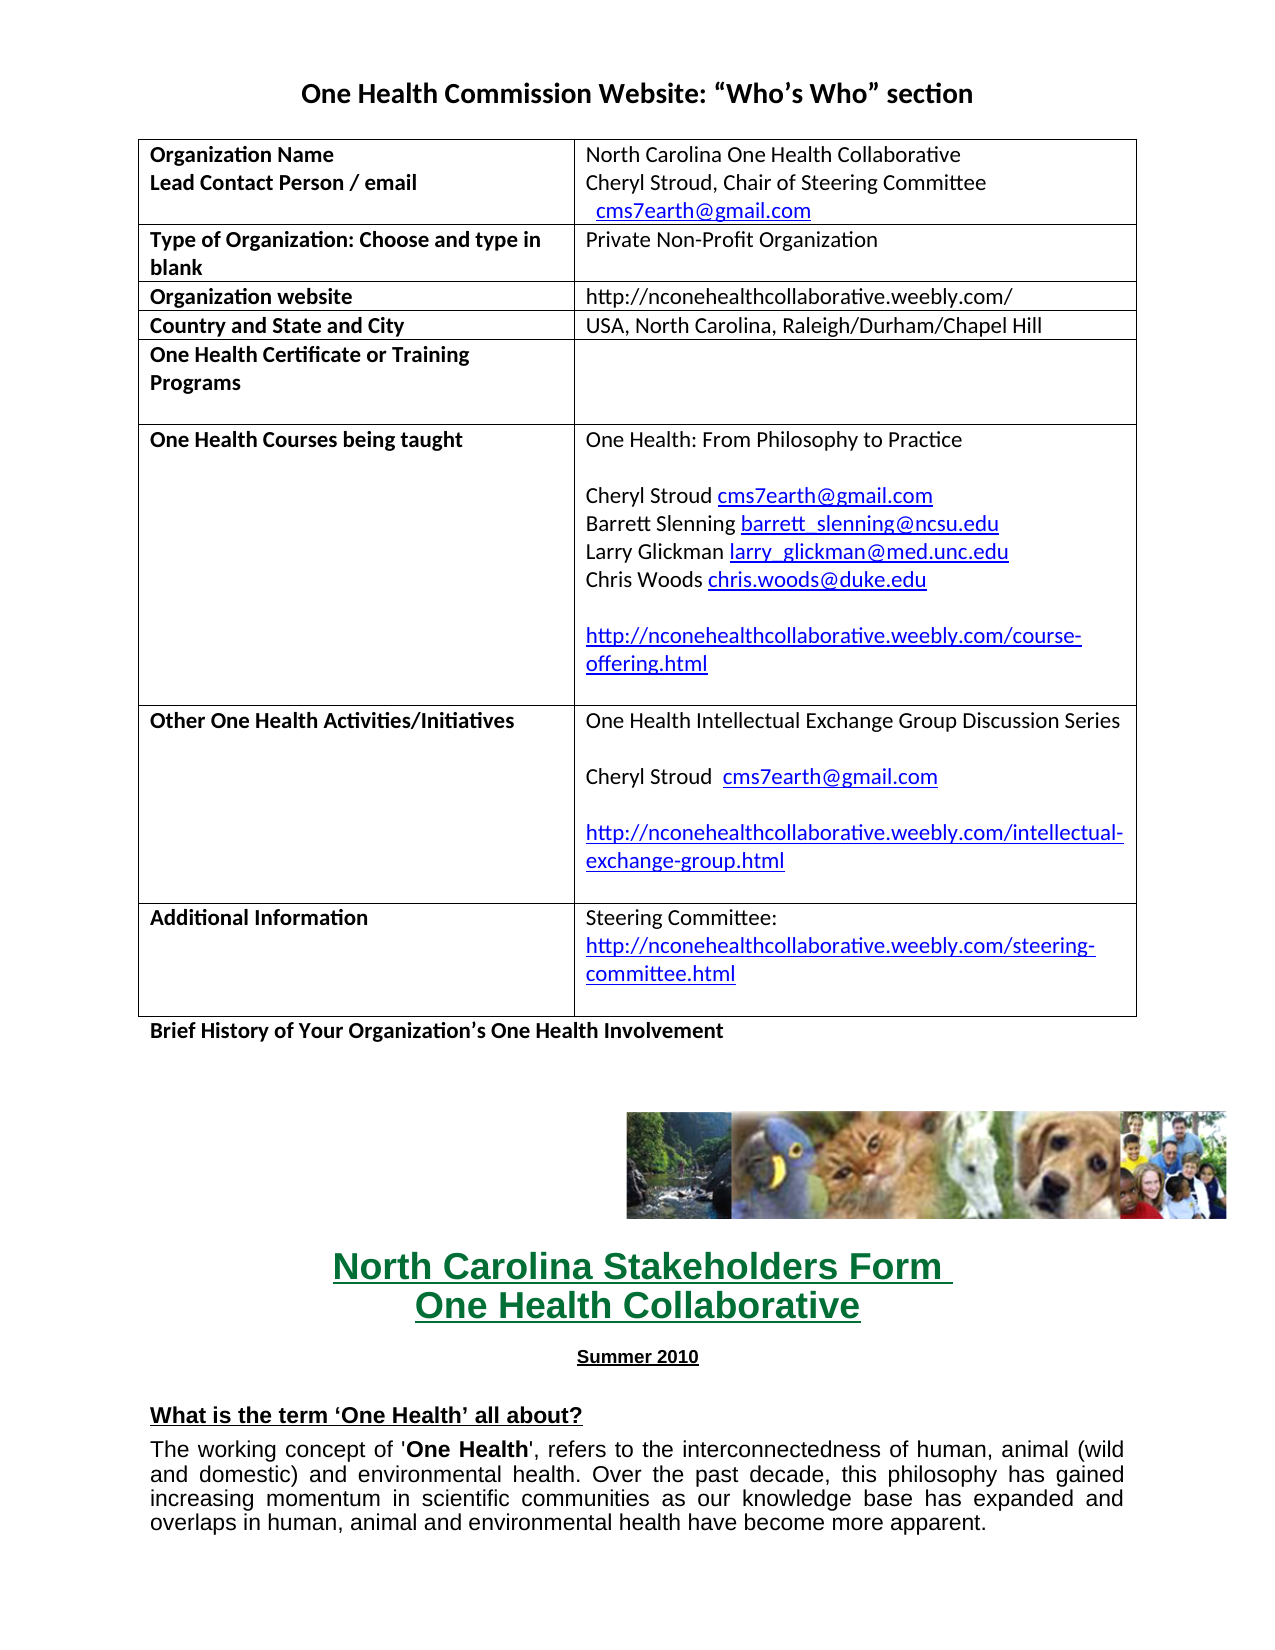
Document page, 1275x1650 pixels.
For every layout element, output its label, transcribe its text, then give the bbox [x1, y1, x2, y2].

text Summer 2010 [150, 1348, 1125, 1367]
table_cell One Health Courses being taught [139, 425, 574, 705]
text What is the term ‘One Health’ all about? [150, 1404, 1125, 1428]
text The working concept of 'One Health', refers to the interconnectedness of human, animal (wild and domestic) and environmental health. Over the past decade, this philosophy has gained increasing momentum in scientific communities as our knowledge base has expanded and overlaps in human, animal and environmental health have become more apparent. [150, 1438, 1125, 1536]
table_cell USA, North Carolina, Raleigh/Durham/Chapel Hill [575, 311, 1136, 339]
table_cell Organization website [139, 282, 574, 310]
text One Health Collaborative [150, 1287, 1125, 1326]
table_cell Country and State and City [139, 311, 574, 339]
table_header Organization Name Lead Contact Person / email [139, 140, 574, 224]
table_cell Type of Organization: Choose and type in blank [139, 225, 574, 281]
text North Carolina Stakeholders Form [150, 1249, 1125, 1287]
table_cell Other One Health Activities/Initiatives [139, 706, 574, 902]
table_cell [575, 340, 1136, 424]
table_cell One Health: From Philosophy to Practice Cheryl Stroud cms7earth@gmail.com Barrett Slenning barrett_slenning@ncsu.edu Larry Glickman larry_glickman@med.unc.edu Chris Woods chris.woods@duke.edu http://nconehealthcollaborative.weebly.com/course-offering.html [575, 425, 1136, 705]
table_cell One Health Certificate or Training Programs [139, 340, 574, 424]
picture [626, 1111, 1227, 1219]
table_cell http://nconehealthcollaborative.weebly.com/ [575, 282, 1136, 310]
table_cell Additional Information [139, 904, 574, 1016]
table_header North Carolina One Health Collaborative Cheryl Stroud, Chair of Steering Committee cms7earth@gmail.com [575, 140, 1136, 224]
table_cell One Health Intellectual Exchange Group Discussion Series Cheryl Stroud cms7earth@gmail.com http://nconehealthcollaborative.weebly.com/intellectual-exchange-group.html [575, 706, 1136, 902]
text One Health Commission Website: “Who’s Who” section [150, 75, 1125, 111]
table_cell Steering Committee: http://nconehealthcollaborative.weebly.com/steering-committee.html [575, 904, 1136, 1016]
table_cell Private Non-Profit Organization [575, 225, 1136, 281]
text Brief History of Your Organization’s One Health Involvement [150, 1017, 1125, 1045]
